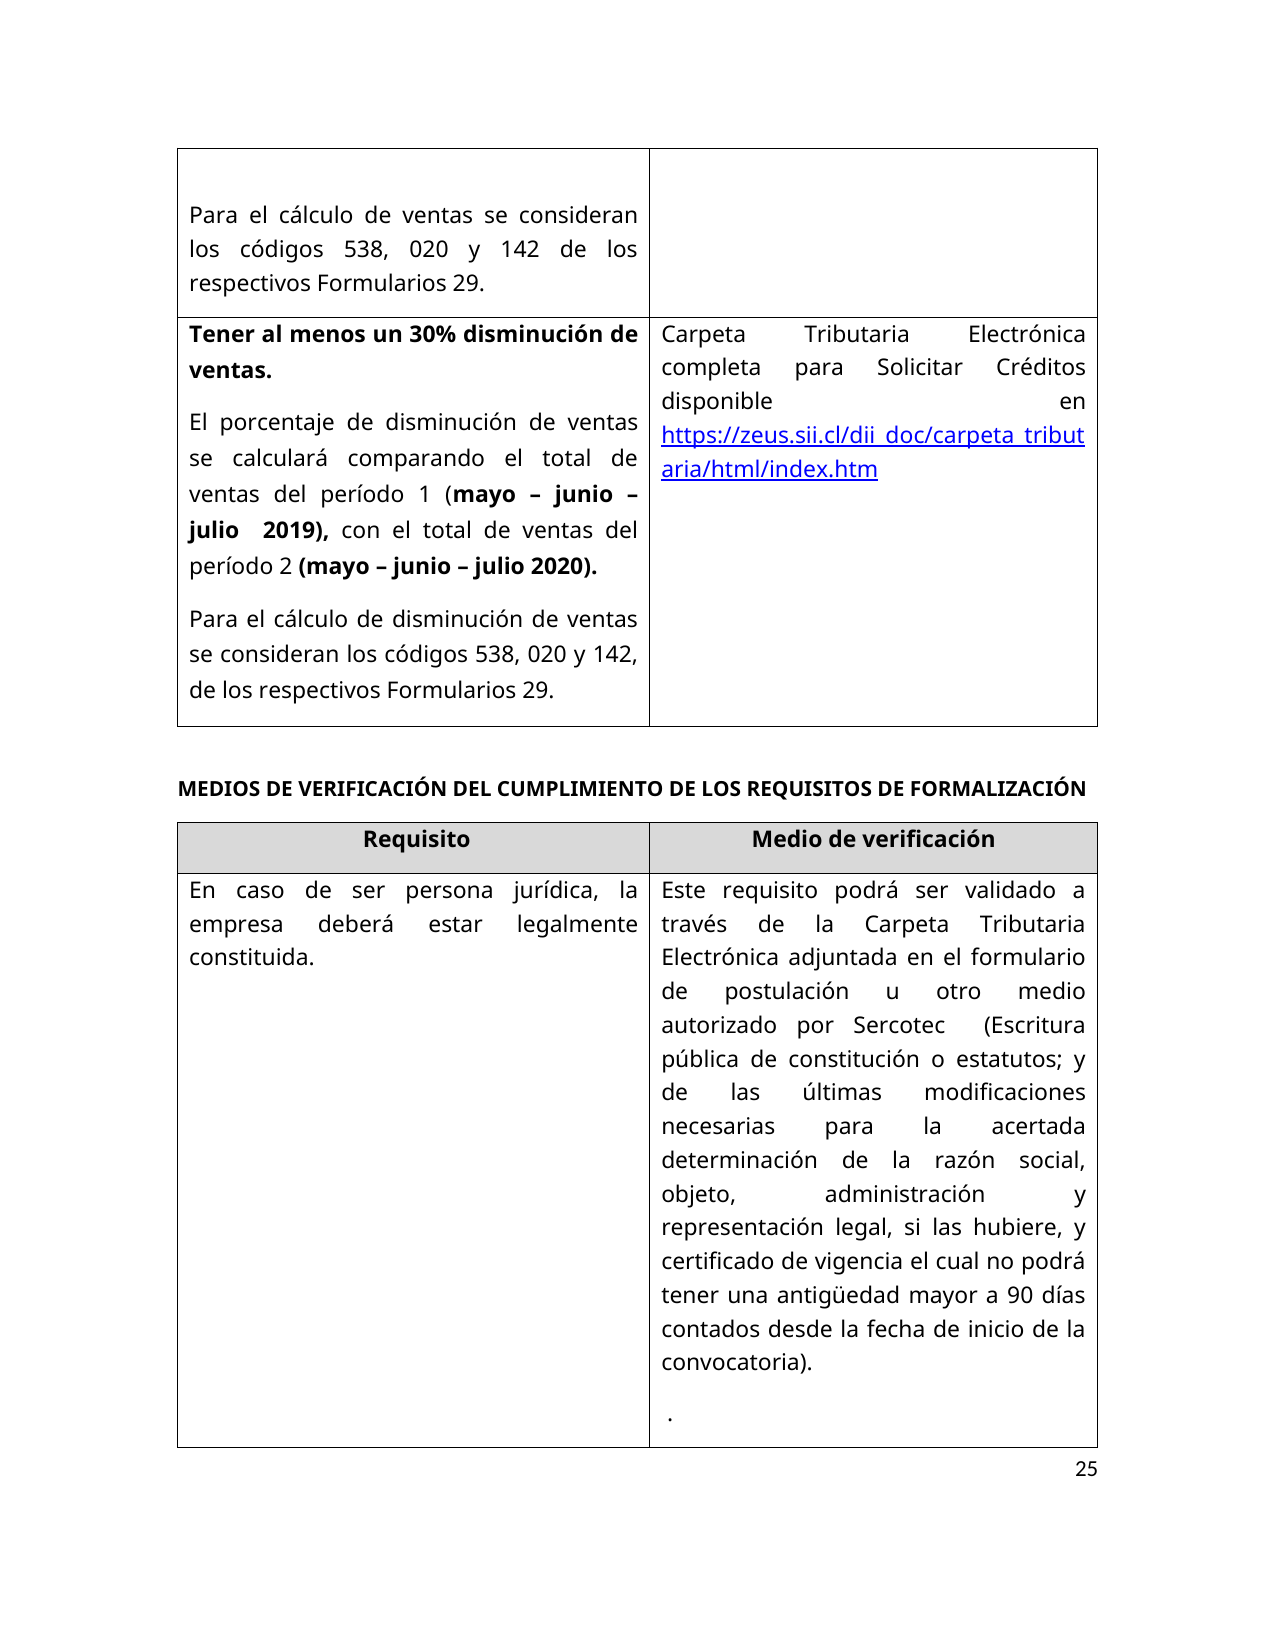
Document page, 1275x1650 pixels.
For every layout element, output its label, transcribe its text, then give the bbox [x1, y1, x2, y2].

table_cell Tener al menos un 30% disminución de ventas. El porcentaje de disminución de ventas se calculará comparando el total de ventas del período 1 (mayo – junio – julio 2019), con el total de ventas del período 2 (mayo – junio – julio 2020). Para el cálculo de disminución de ventas se consideran los códigos 538, 020 y 142, de los respectivos Formularios 29. [178, 318, 649, 726]
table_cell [650, 874, 1097, 1447]
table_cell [650, 149, 1097, 317]
table_cell Carpeta Tributaria Electrónica completa para Solicitar Créditos disponible en https://zeus.sii.cl/dii_doc/carpeta_tributaria/html/index.htm [650, 318, 1097, 726]
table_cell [178, 874, 649, 1447]
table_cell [178, 149, 649, 317]
text MEDIOS DE VERIFICACIÓN DEL CUMPLIMIENTO DE LOS REQUISITOS DE FORMALIZACIÓN [177, 774, 1098, 803]
table_header Medio de verificación [650, 823, 1097, 873]
table_header Requisito [178, 823, 649, 873]
